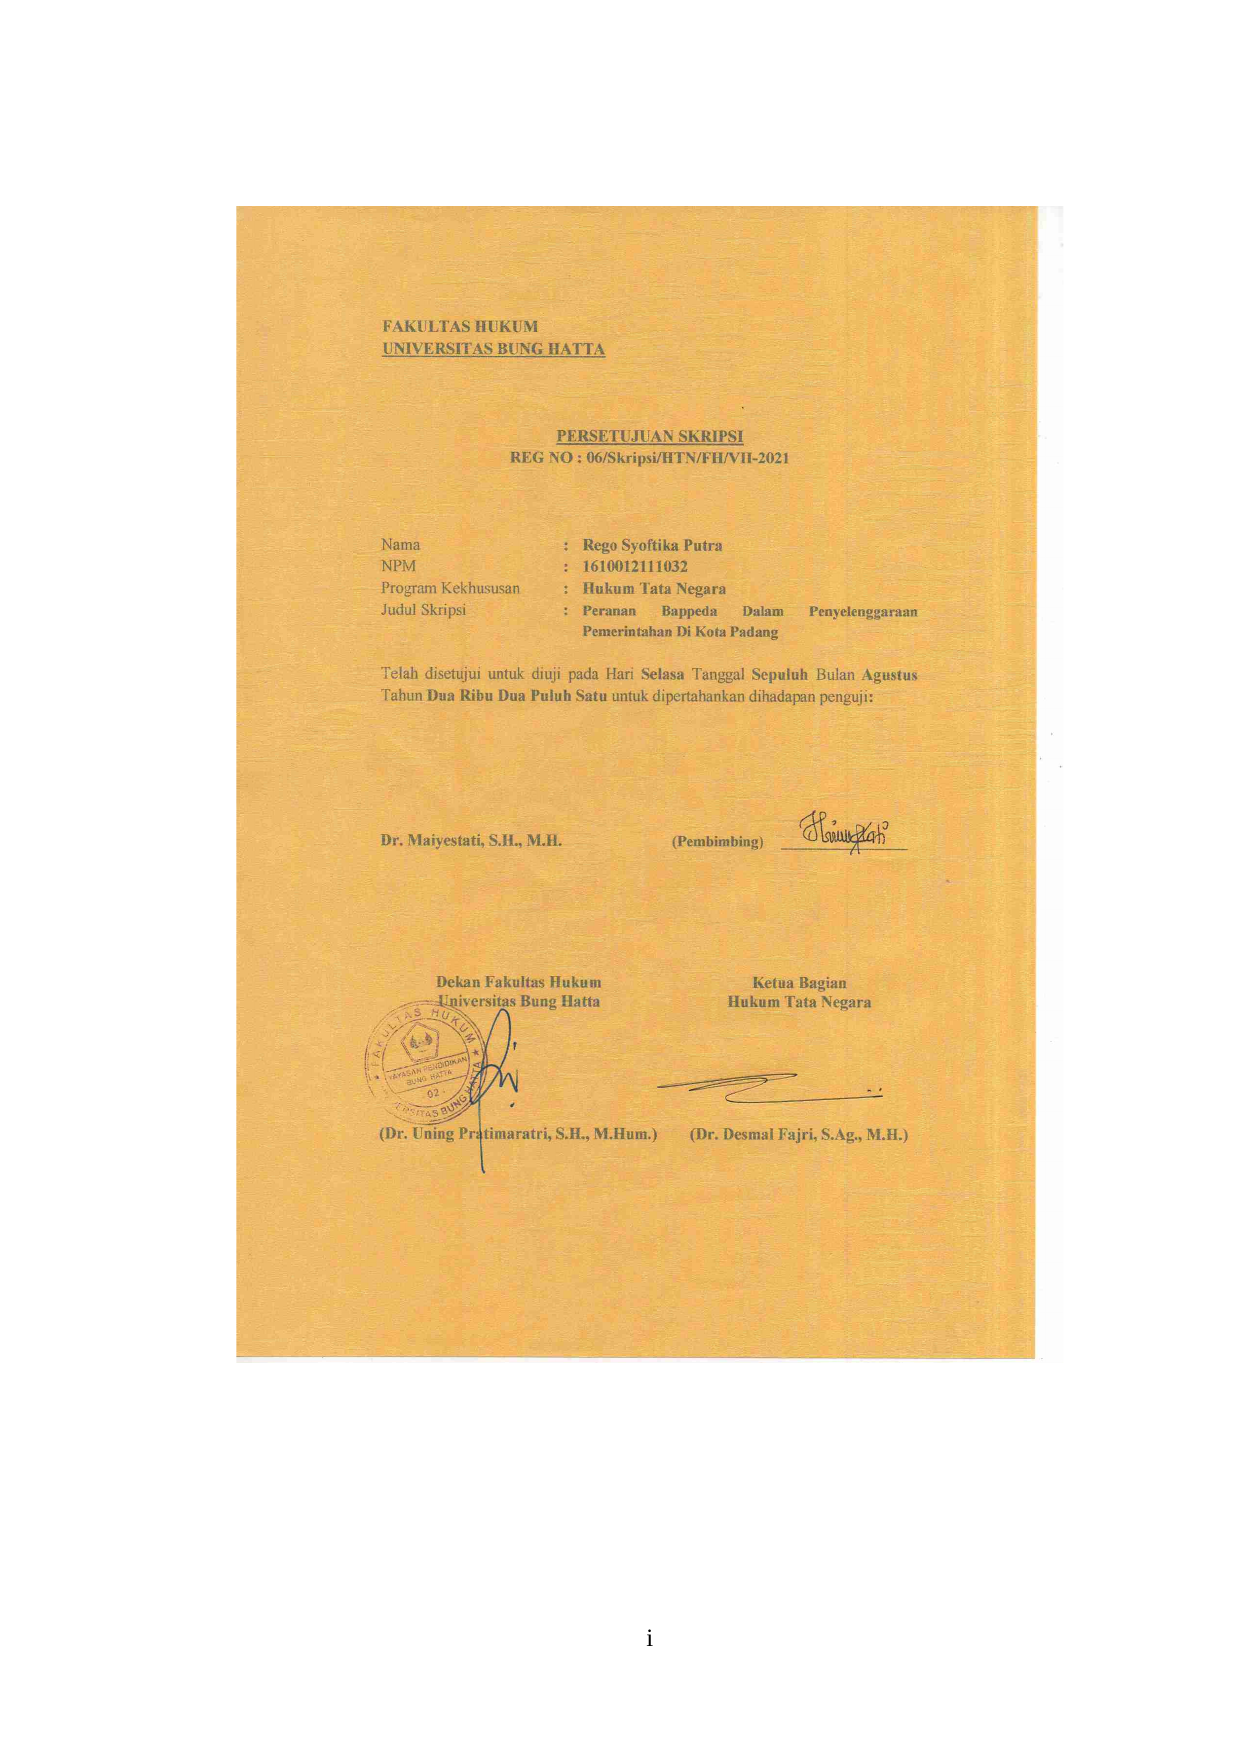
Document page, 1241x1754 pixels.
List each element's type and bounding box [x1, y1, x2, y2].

picture [236, 206, 1064, 1363]
